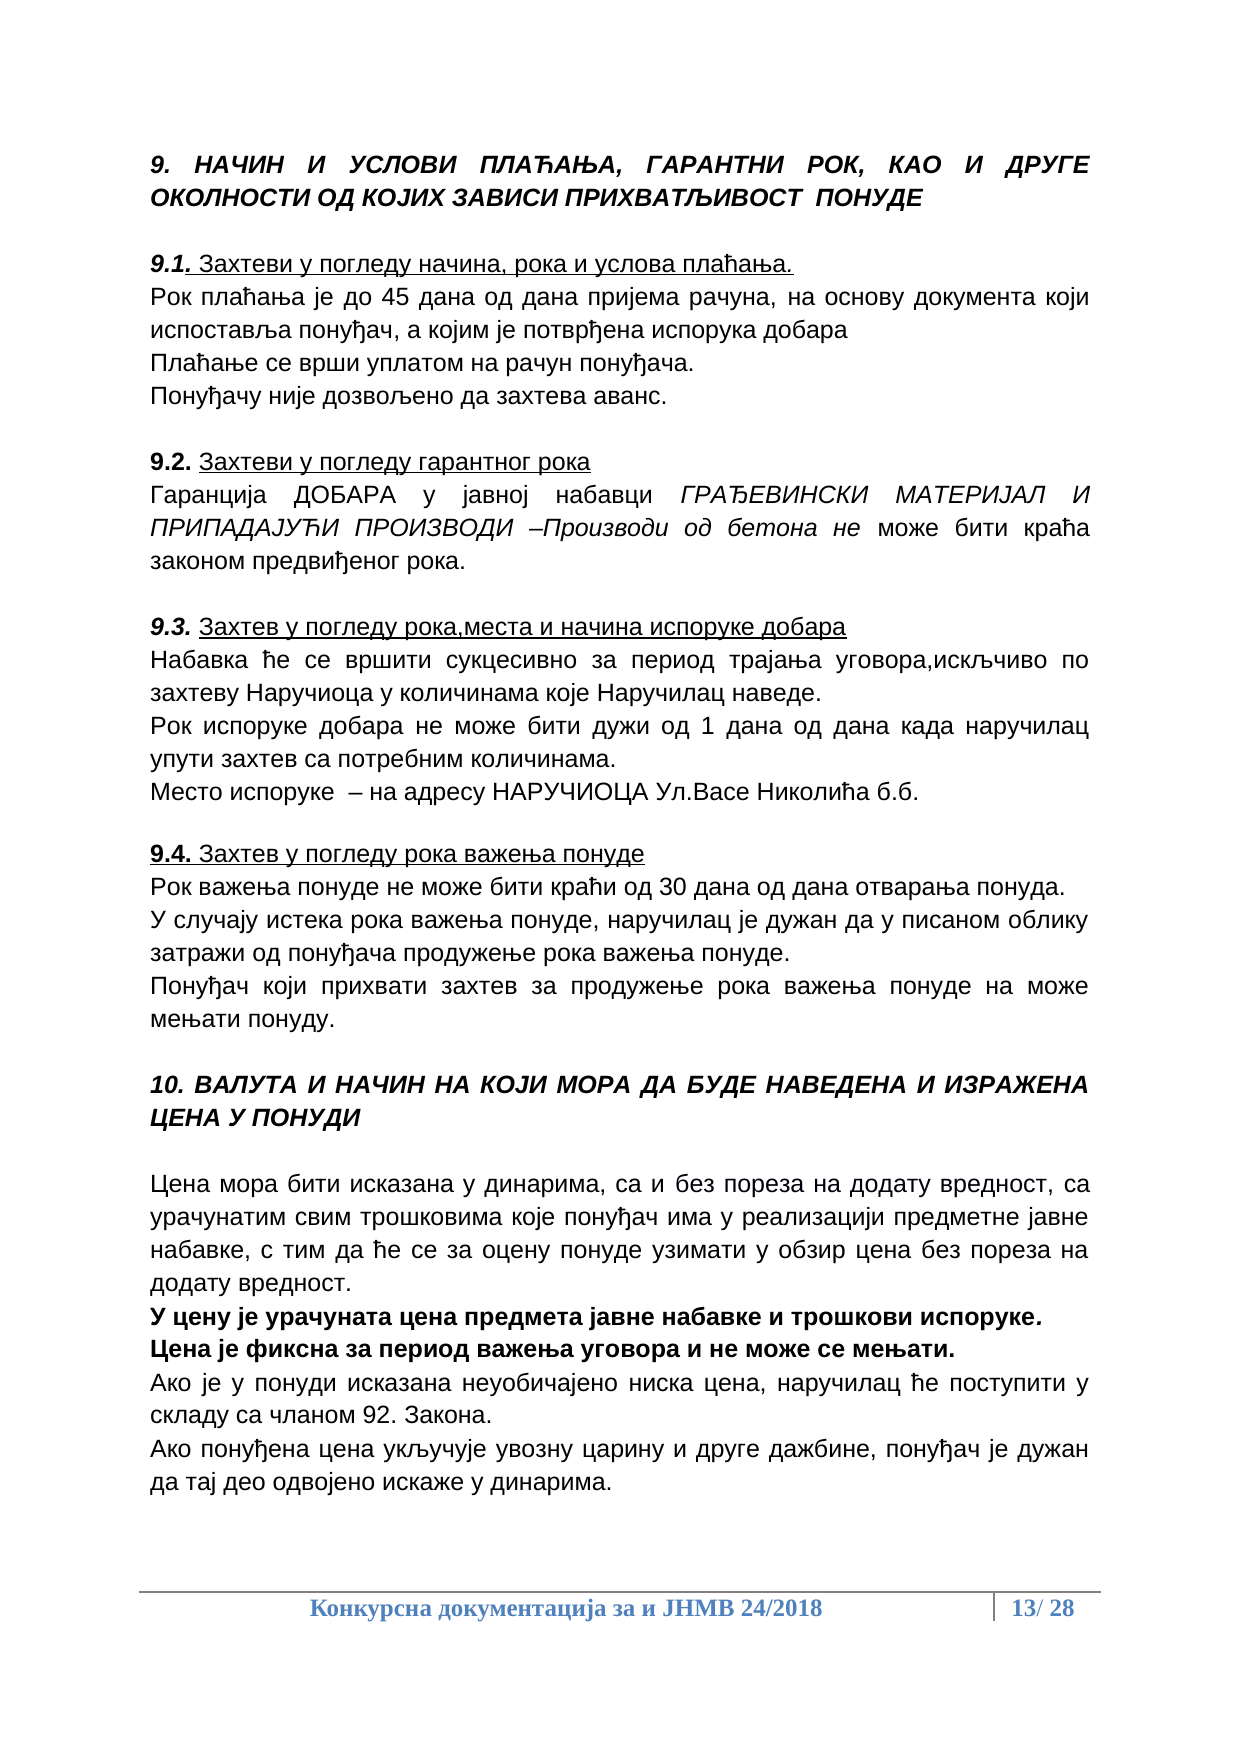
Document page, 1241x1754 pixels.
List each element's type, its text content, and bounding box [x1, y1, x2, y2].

text 9. НАЧИН И УСЛОВИ ПЛАЋАЊА, ГАРАНТНИ РОК, КАО И ДРУГЕ ОКОЛНОСТИ ОД КОЈИХ ЗАВИСИ ПРИХВАТЉИВОСТ ПОНУДЕ [150, 150, 1090, 212]
text У цену је урачуната цена предмета јавне набавке и трошкови испоруке. [150, 1301, 1090, 1330]
text 10. ВАЛУТА И НАЧИН НА КОЈИ МОРА ДА БУДЕ НАВЕДЕНА И ИЗРАЖЕНА ЦЕНА У ПОНУДИ [150, 1070, 1090, 1132]
text Рок важења понуде не може бити краћи од 30 дана од дана отварања понуда. [150, 872, 1090, 901]
text Рок испоруке добара не може бити дужи од 1 дана од дана када наручилац упути захтев са потребним количинама. [150, 711, 1090, 773]
text Понуђачу није дозвољено да захтева аванс. [150, 381, 1090, 410]
text Ако понуђена цена укључује увозну царину и друге дажбине, понуђач је дужан да тај део одвојено искаже у динарима. [150, 1433, 1090, 1495]
text Набавка ће се вршити сукцесивно за период трајања уговора,искљчиво по захтеву Наручиоца у количинама које Наручилац наведе. [150, 645, 1090, 707]
text У случају истека рока важења понуде, наручилац је дужан да у писаном облику затражи од понуђача продужење рока важења понуде. [150, 905, 1090, 967]
text Гаранција ДОБАРА у јавној набавци ГРАЂЕВИНСКИ МАТЕРИЈАЛ И ПРИПАДАЈУЋИ ПРОИЗВОДИ –Производи од бетона не може бити краћа законом предвиђеног рока. [150, 480, 1090, 575]
text Понуђач који прихвати захтев за продужење рока важења понуде на може мењати понуду. [150, 971, 1090, 1033]
text Место испоруке – на адресу НАРУЧИОЦА Ул.Васе Николића б.б. [150, 777, 1090, 806]
text 9.1. Захтеви у погледу начина, рока и услова плаћања. [150, 249, 1090, 278]
text 9.2. Захтеви у погледу гарантног рока [150, 447, 1090, 476]
text Цена мора бити исказана у динарима, са и без пореза на додату вредност, са урачунатим свим трошковима које понуђач има у реализацији предметне јавне набавке, с тим да ће се за оцену понуде узимати у обзир цена без пореза на додату вредност. [150, 1169, 1090, 1297]
text Плаћање се врши уплатом на рачун понуђача. [150, 348, 1090, 377]
text Рок плаћања је до 45 дана од дана пријема рачуна, на основу документа који испоставља понуђач, а којим је потврђена испорука добара [150, 282, 1090, 344]
text Цена је фиксна за период важења уговора и не може се мењати. [150, 1334, 1090, 1363]
text Ако је у понуди исказана неуобичајено ниска цена, наручилац ће поступити у складу са чланом 92. Закона. [150, 1367, 1090, 1429]
text 9.4. Захтев у погледу рока важења понуде [150, 839, 1090, 868]
text 9.3. Захтев у погледу рока,места и начина испоруке добара [150, 612, 1090, 641]
